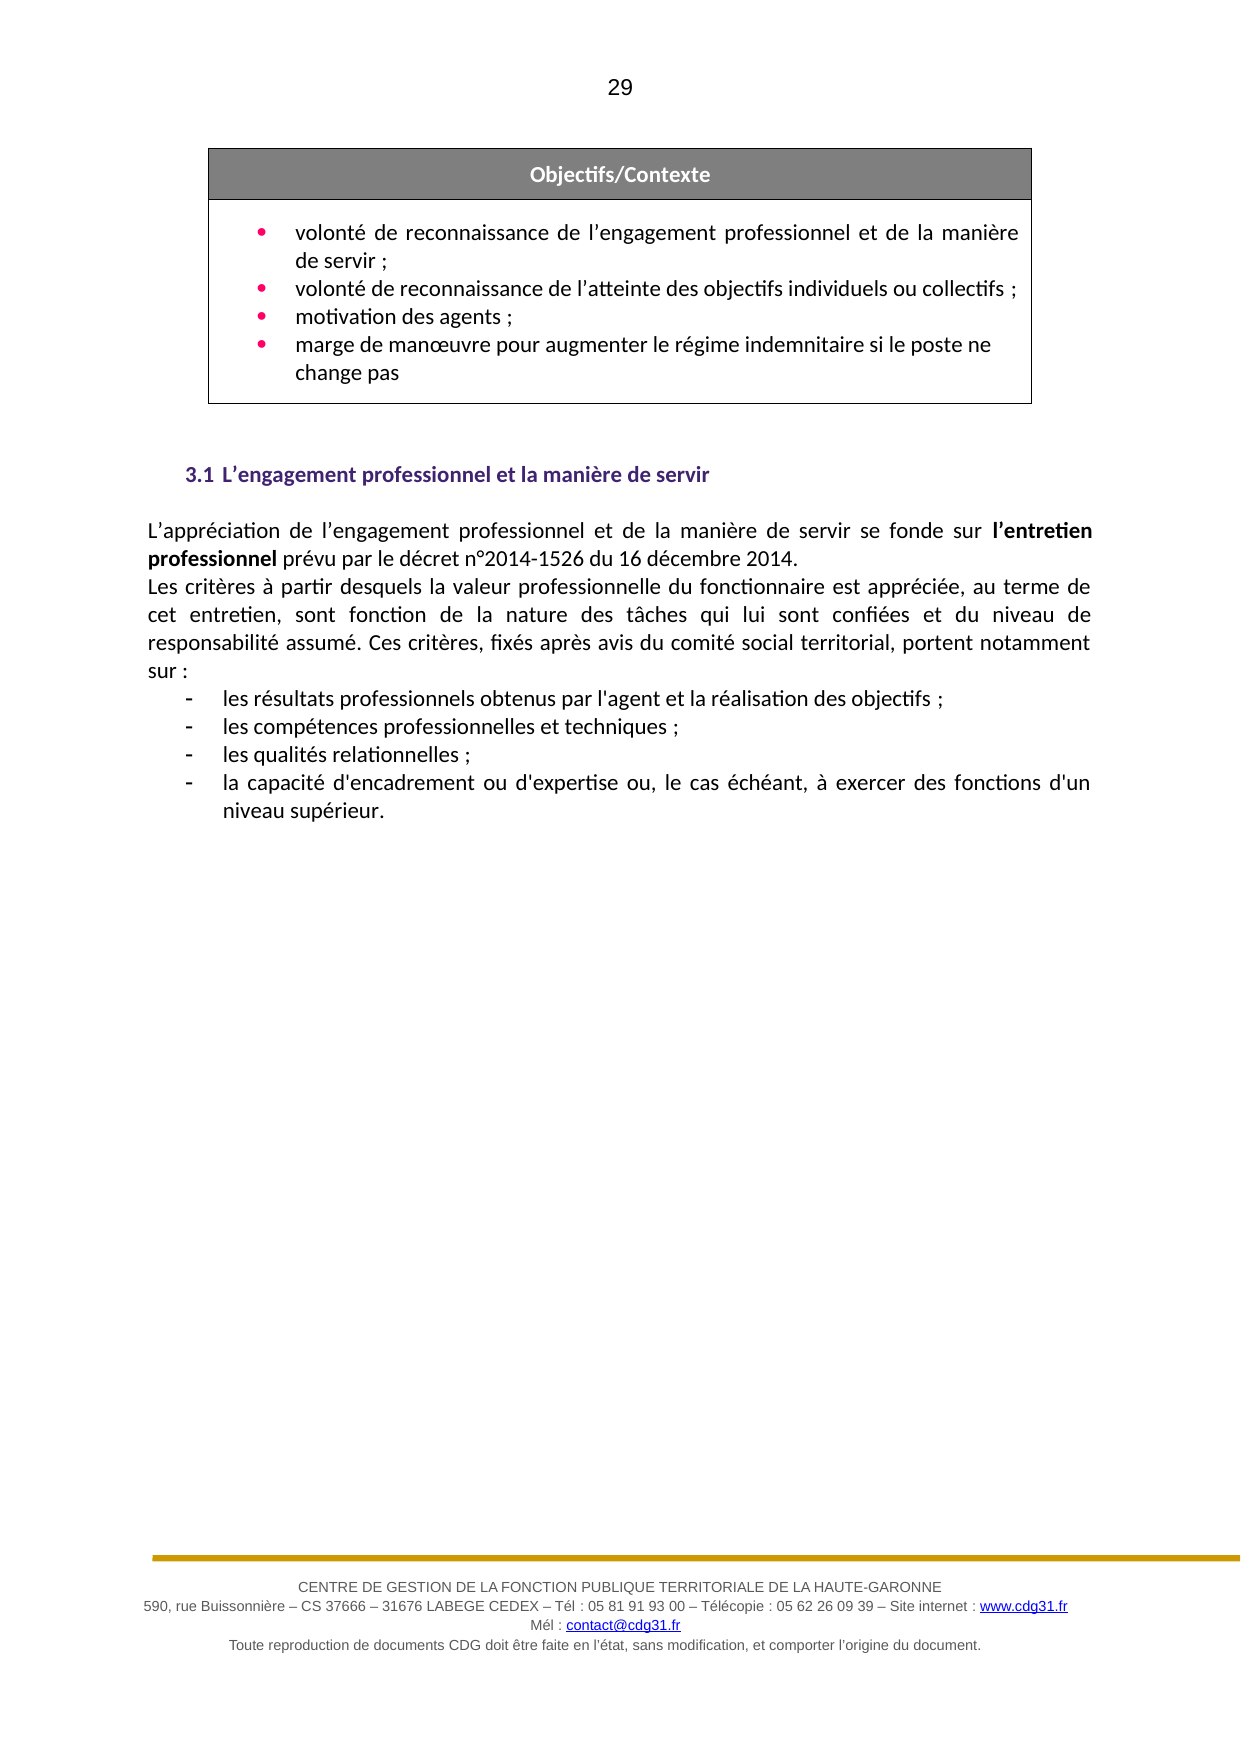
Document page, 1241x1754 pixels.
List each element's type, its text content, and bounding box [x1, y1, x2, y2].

text L’appréciation de l’engagement professionnel et de la manière de servir se fonde sur l’entretien professionnel prévu par le décret n°2014-1526 du 16 décembre 2014. [148, 516, 1093, 572]
list les résultats professionnels obtenus par l'agent et la réalisation des objectifs ; [185, 684, 1093, 712]
table_cell volonté de reconnaissance de l’engagement professionnel et de la manière de servir ; volonté de reconnaissance de l’atteinte des objectifs individuels ou collectifs ; motivation des agents ; marge de manœuvre pour augmenter le régime indemnitaire si le poste ne change pas [209, 200, 1031, 403]
subtitle L’engagement professionnel et la manière de servir [185, 460, 1093, 488]
list les compétences professionnelles et techniques ; [185, 712, 1093, 741]
table_header Objectifs/Contexte [209, 149, 1031, 199]
text Les critères à partir desquels la valeur professionnelle du fonctionnaire est appréciée, au terme de cet entretien, sont fonction de la nature des tâches qui lui sont confiées et du niveau de responsabilité assumé. Ces critères, fixés après avis du comité social territorial, portent notamment sur : [148, 572, 1093, 684]
list les qualités relationnelles ; [185, 741, 1093, 768]
list la capacité d'encadrement ou d'expertise ou, le cas échéant, à exercer des fonctions d'un niveau supérieur. [185, 768, 1093, 824]
